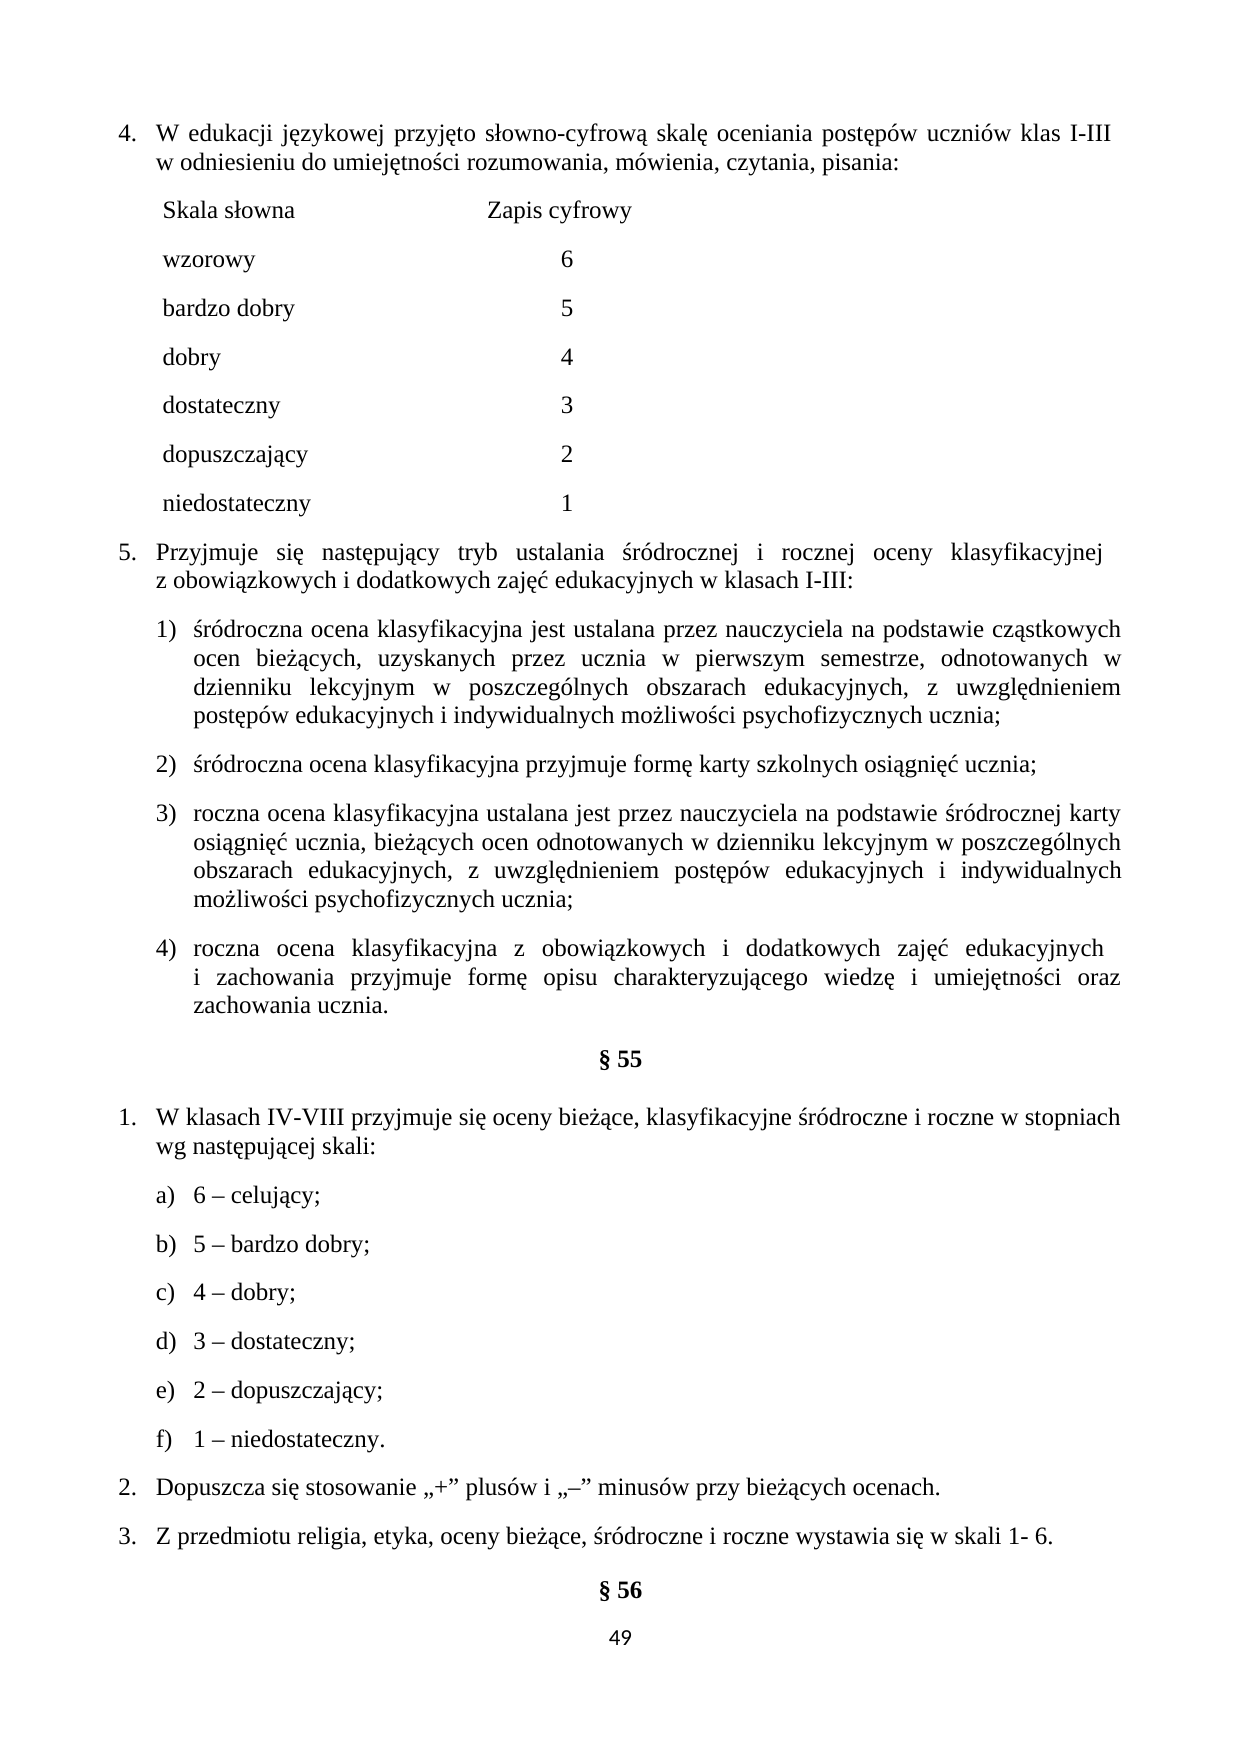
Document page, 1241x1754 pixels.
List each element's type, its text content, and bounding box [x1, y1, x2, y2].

list W klasach IV-VIII przyjmuje się oceny bieżące, klasyfikacyjne śródroczne i roczne w stopniach wg następującej skali: [118, 1102, 1122, 1160]
text dostateczny 3 [118, 391, 1122, 419]
list 6 – celujący; [156, 1180, 1122, 1209]
text wzorowy 6 [118, 244, 1122, 273]
list Przyjmuje się następujący tryb ustalania śródrocznej i rocznej oceny klasyfikacyjnej z obowiązkowych i dodatkowych zajęć edukacyjnych w klasach I-III: [118, 537, 1122, 594]
list Dopuszcza się stosowanie „+” plusów i „–” minusów przy bieżących ocenach. [118, 1472, 1122, 1501]
list W edukacji językowej przyjęto słowno-cyfrową skalę oceniania postępów uczniów klas I-III w odniesieniu do umiejętności rozumowania, mówienia, czytania, pisania: [118, 118, 1122, 176]
list roczna ocena klasyfikacyjna ustalana jest przez nauczyciela na podstawie śródrocznej karty osiągnięć ucznia, bieżących ocen odnotowanych w dzienniku lekcyjnym w poszczególnych obszarach edukacyjnych, z uwzględnieniem postępów edukacyjnych i indywidualnych możliwości psychofizycznych ucznia; [156, 798, 1122, 913]
list śródroczna ocena klasyfikacyjna przyjmuje formę karty szkolnych osiągnięć ucznia; [156, 749, 1122, 778]
text niedostateczny 1 [118, 488, 1122, 517]
list 3 – dostateczny; [156, 1326, 1122, 1355]
list Z przedmiotu religia, etyka, oceny bieżące, śródroczne i roczne wystawia się w skali 1- 6. [118, 1521, 1122, 1550]
text dobry 4 [118, 342, 1122, 371]
text § 55 [118, 1044, 1122, 1073]
text Skala słowna Zapis cyfrowy [118, 196, 1122, 224]
text dopuszczający 2 [118, 439, 1122, 468]
text § 56 [118, 1575, 1122, 1604]
list 4 – dobry; [156, 1277, 1122, 1306]
list śródroczna ocena klasyfikacyjna jest ustalana przez nauczyciela na podstawie cząstkowych ocen bieżących, uzyskanych przez ucznia w pierwszym semestrze, odnotowanych w dzienniku lekcyjnym w poszczególnych obszarach edukacyjnych, z uwzględnieniem postępów edukacyjnych i indywidualnych możliwości psychofizycznych ucznia; [156, 614, 1122, 729]
list 2 – dopuszczający; [156, 1375, 1122, 1404]
text bardzo dobry 5 [118, 293, 1122, 322]
list roczna ocena klasyfikacyjna z obowiązkowych i dodatkowych zajęć edukacyjnych i zachowania przyjmuje formę opisu charakteryzującego wiedzę i umiejętności oraz zachowania ucznia. [156, 933, 1122, 1019]
list 5 – bardzo dobry; [156, 1229, 1122, 1257]
list 1 – niedostateczny. [156, 1424, 1122, 1452]
